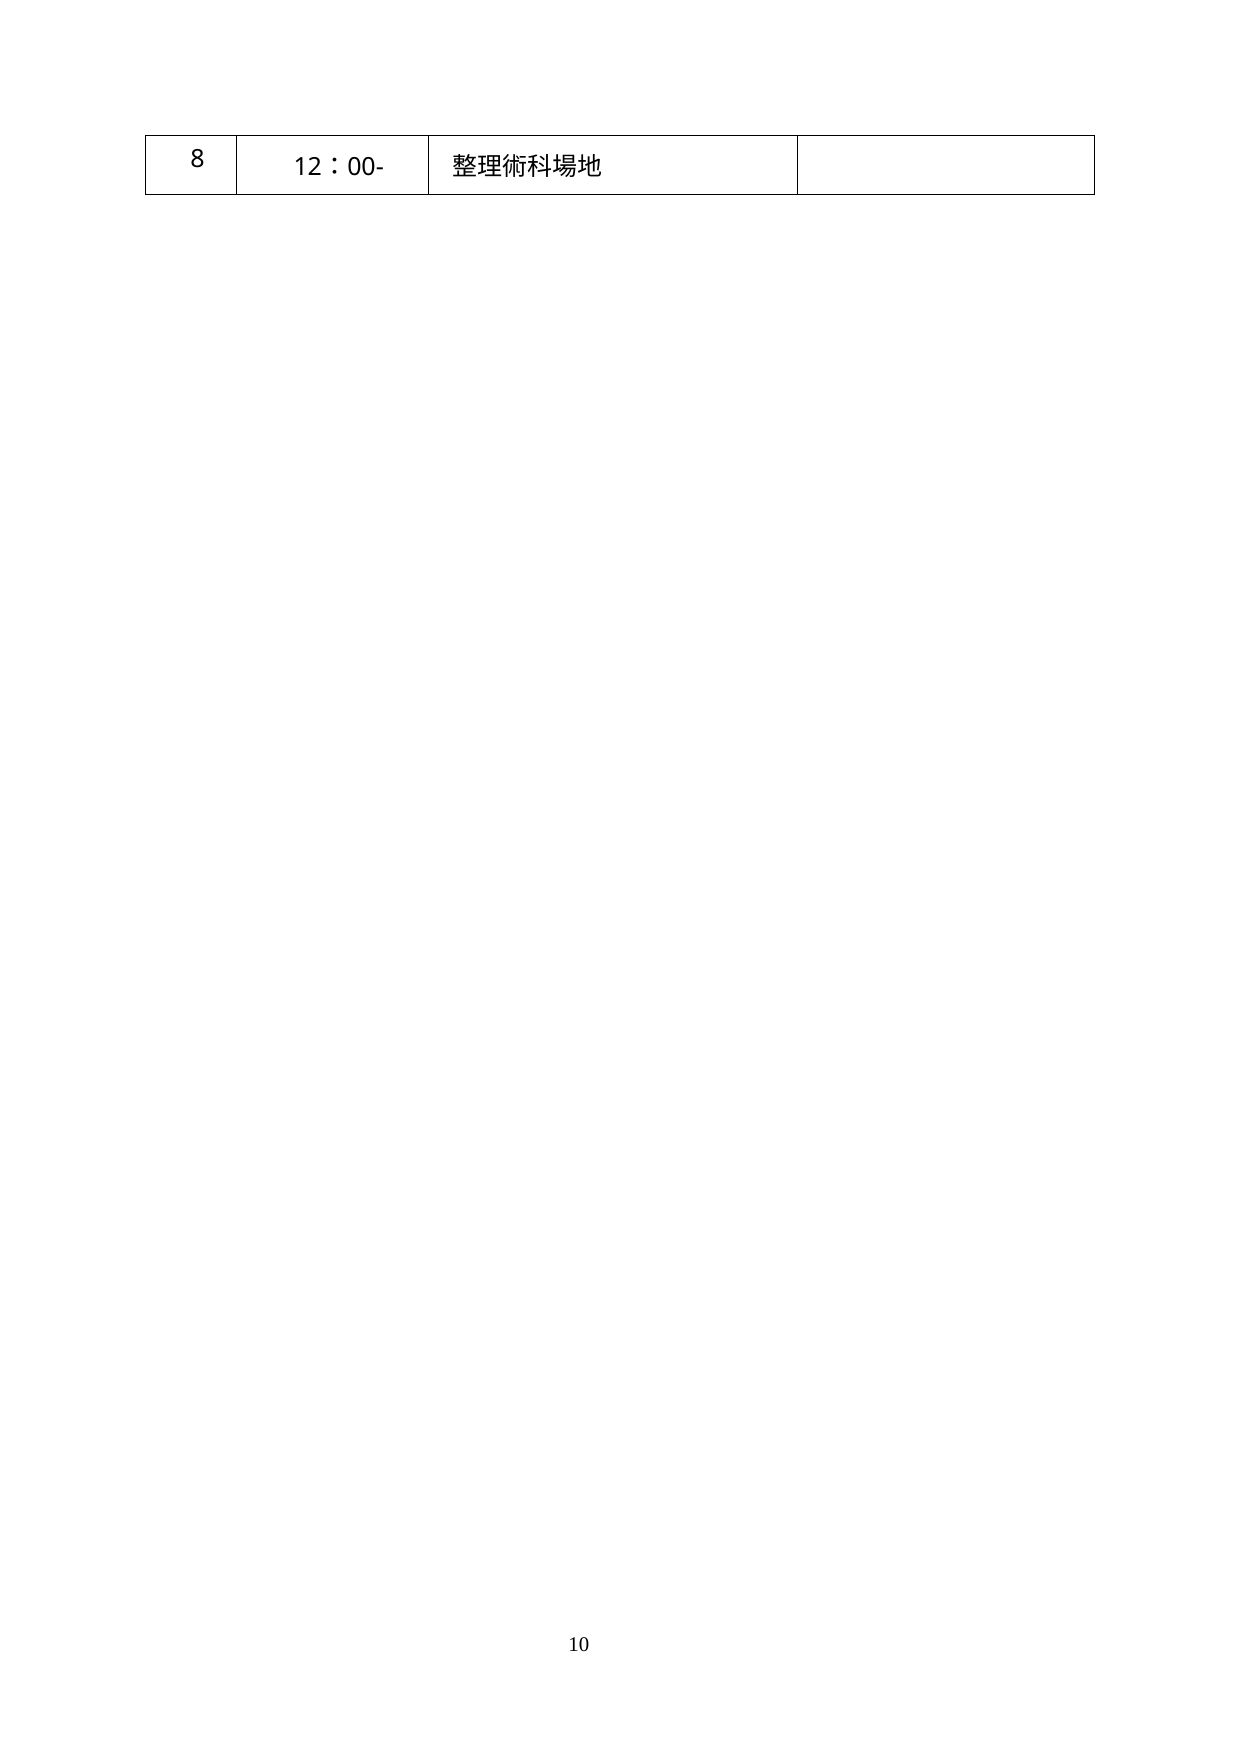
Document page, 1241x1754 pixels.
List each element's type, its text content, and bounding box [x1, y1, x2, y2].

table_cell [798, 136, 1094, 194]
table_cell 8 [146, 136, 236, 194]
table_cell 整理術科場地 [429, 136, 797, 194]
table_cell 12：00- [237, 136, 428, 194]
